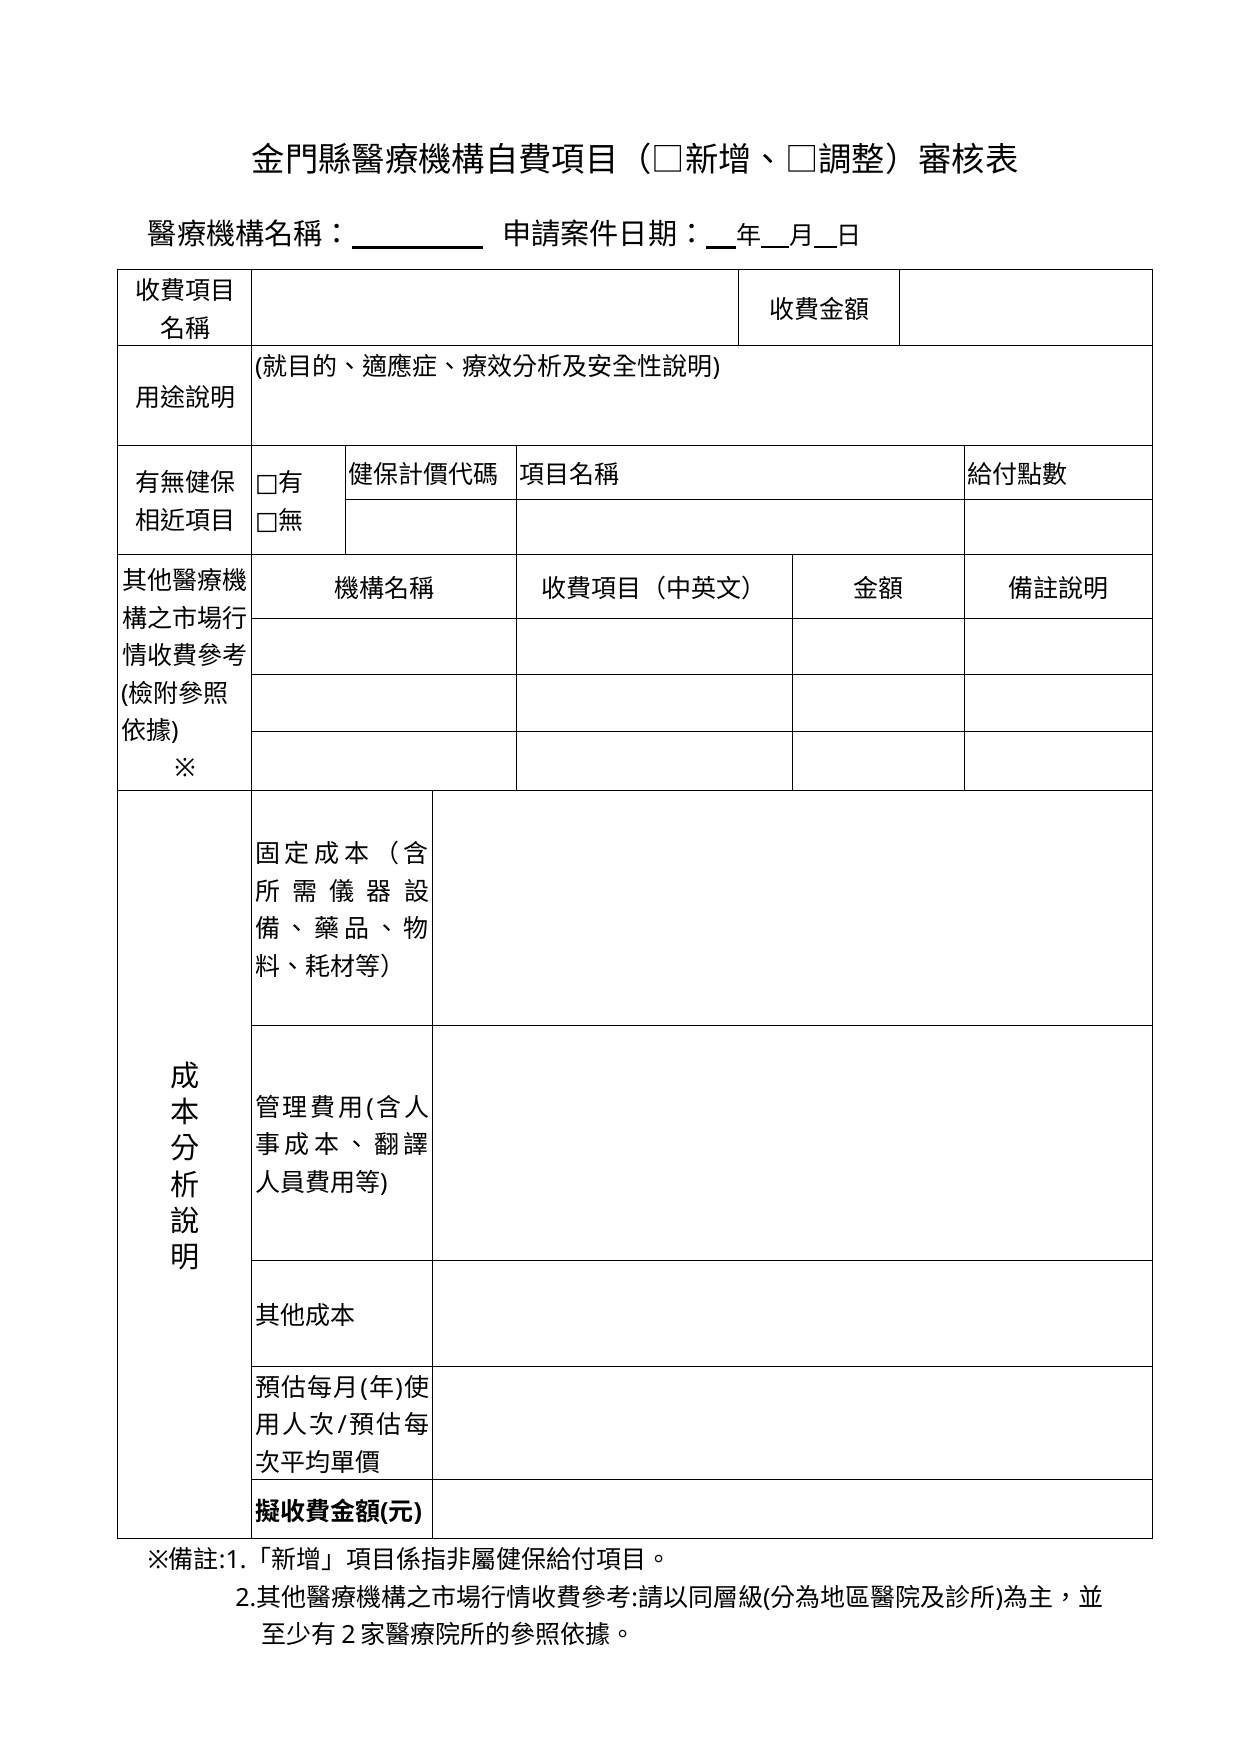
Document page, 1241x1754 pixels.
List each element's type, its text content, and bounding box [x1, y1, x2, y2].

table_cell (就目的、適應症、療效分析及安全性說明) [252, 346, 1152, 445]
table_cell 有無健保 相近項目 [118, 446, 251, 554]
table_cell 給付點數 [965, 446, 1152, 499]
table_cell [433, 1480, 1152, 1538]
table_cell 其他醫療機構之市場行情收費參考 (檢附參照依據) ※ [118, 555, 251, 790]
table_cell [252, 675, 516, 731]
table_cell [517, 500, 964, 554]
table_cell [433, 1367, 1152, 1479]
table_cell [965, 675, 1152, 731]
table_cell 擬收費金額(元) [252, 1480, 432, 1538]
table_cell □有 □無 [252, 446, 345, 554]
table_cell [346, 500, 516, 554]
table_cell [517, 675, 792, 731]
table_cell 項目名稱 [517, 446, 964, 499]
table_cell [517, 619, 792, 674]
table_cell [965, 619, 1152, 674]
table_cell 管理費用(含人事成本、翻譯人員費用等) [252, 1026, 432, 1260]
table_cell [433, 791, 1152, 1024]
table_cell [517, 732, 792, 790]
table_cell [965, 732, 1152, 790]
text 2.其他醫療機構之市場行情收費參考:請以同層級(分為地區醫院及診所)為主，並至少有2家醫療院所的參照依據。 [235, 1577, 1122, 1652]
table_cell 機構名稱 [252, 555, 516, 617]
table_header [252, 270, 738, 345]
table_cell 健保計價代碼 [346, 446, 516, 499]
table_cell [965, 500, 1152, 554]
table_cell 收費項目（中英文） [517, 555, 792, 617]
table_cell 成 本 分 析 說 明 [118, 791, 251, 1538]
table_cell [793, 675, 964, 731]
table_cell 固定成本（含所需儀器設備、藥品、物料、耗材等） [252, 791, 432, 1024]
table_cell 備註說明 [965, 555, 1152, 617]
table_header [900, 270, 1152, 345]
table_header 收費金額 [739, 270, 899, 345]
table_header 收費項目 名稱 [118, 270, 251, 345]
table_cell 用途說明 [118, 346, 251, 445]
table_cell [252, 619, 516, 674]
table_cell [793, 732, 964, 790]
table_cell [433, 1026, 1152, 1260]
text 金門縣醫療機構自費項目（□新增、□調整）審核表 [148, 119, 1122, 194]
table_cell 預估每月(年)使用人次/預估每次平均單價 [252, 1367, 432, 1479]
text 醫療機構名稱： 申請案件日期： 年 月 日 [148, 194, 1122, 269]
table_cell [433, 1261, 1152, 1366]
table_cell [252, 732, 516, 790]
table_cell 其他成本 [252, 1261, 432, 1366]
table_cell [793, 619, 964, 674]
text ※備註:1.「新增」項目係指非屬健保給付項目。 [148, 1539, 1122, 1577]
table_cell 金額 [793, 555, 964, 617]
